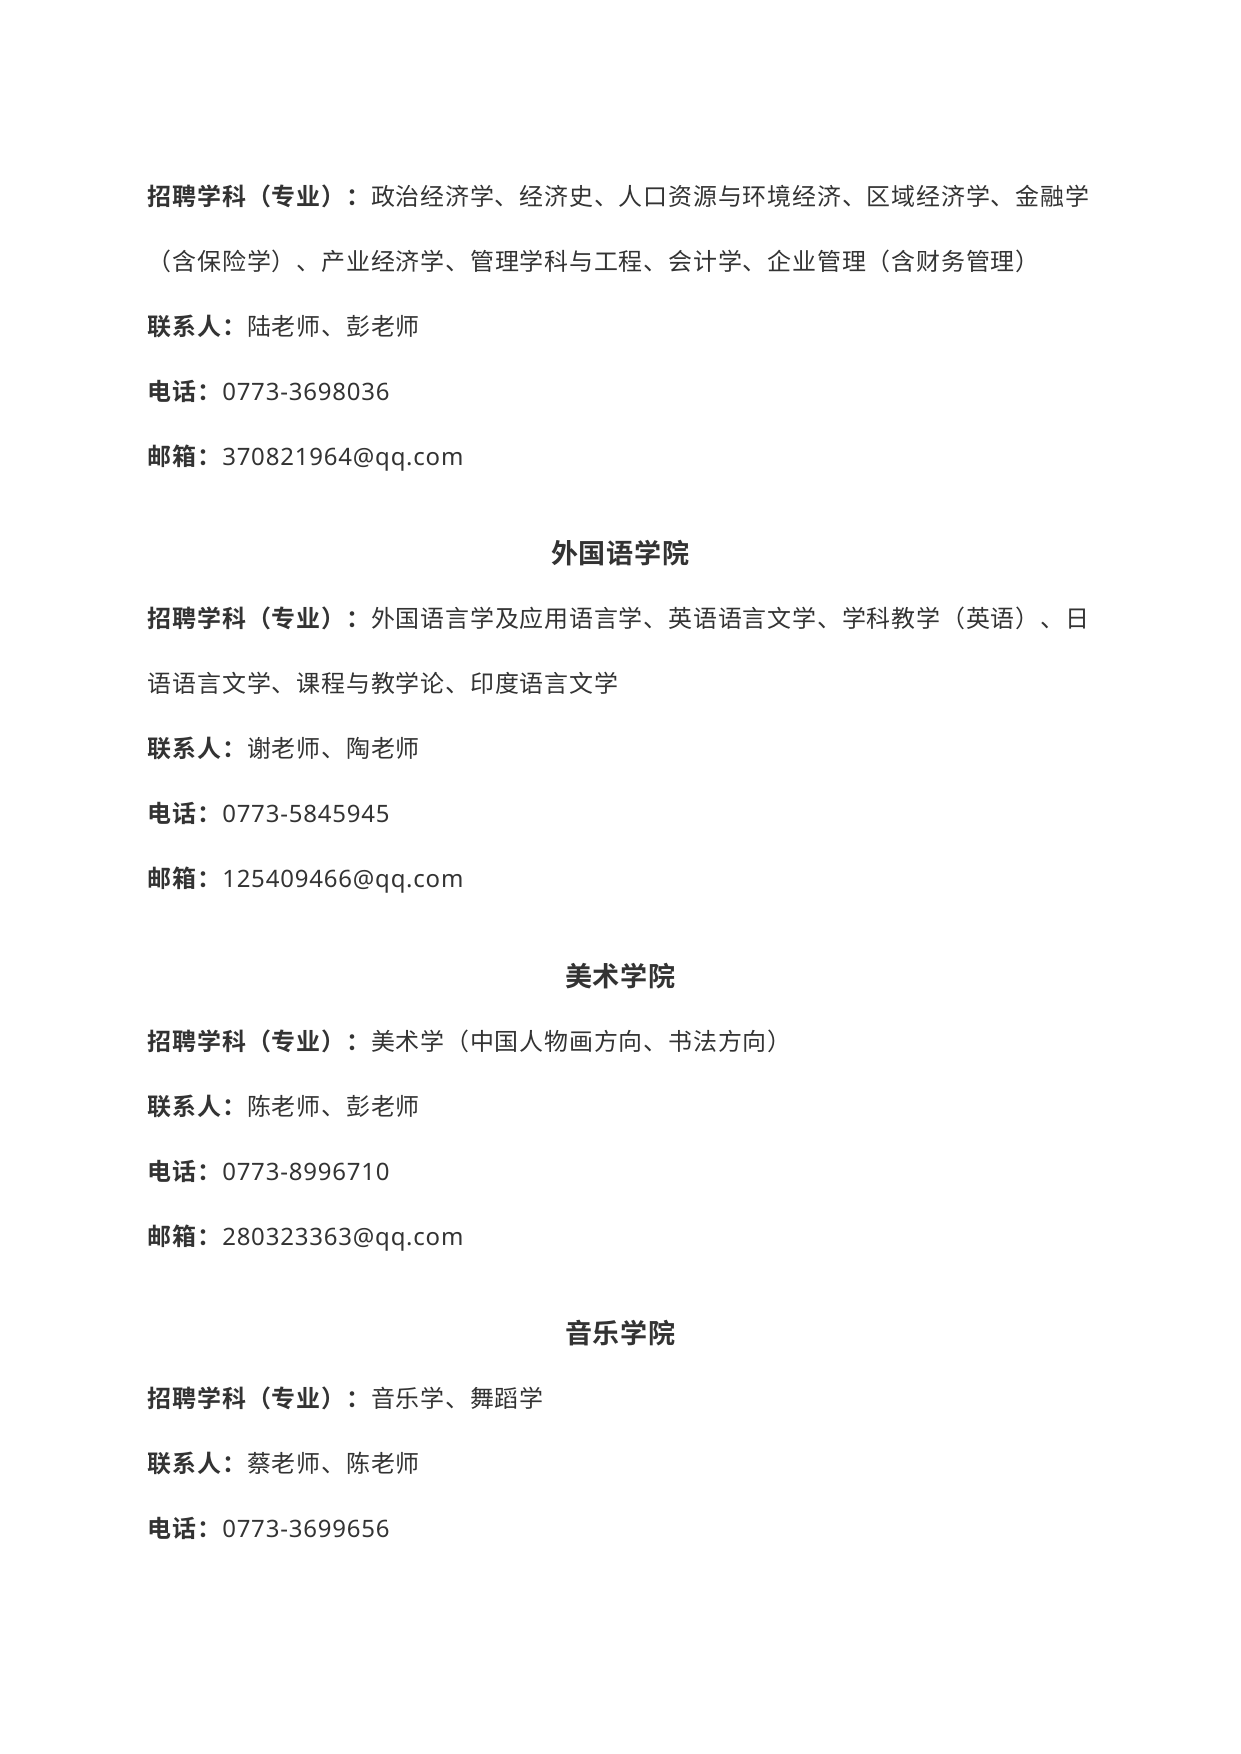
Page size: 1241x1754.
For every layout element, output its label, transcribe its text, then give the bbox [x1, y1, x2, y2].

text 联系人：陈老师、彭老师 [148, 1072, 1092, 1137]
text 邮箱：125409466@qq.com [148, 844, 1092, 909]
text 招聘学科（专业）：外国语言学及应用语言学、英语语言文学、学科教学（英语）、日语语言文学、课程与教学论、印度语言文学 [148, 584, 1092, 714]
text 招聘学科（专业）：美术学（中国人物画方向、书法方向） [148, 1007, 1092, 1072]
text 电话：0773-3698036 [148, 357, 1092, 422]
text 招聘学科（专业）：音乐学、舞蹈学 [148, 1364, 1092, 1429]
text 外国语学院 [148, 519, 1092, 584]
text 电话：0773-5845945 [148, 779, 1092, 844]
text 电话：0773-3699656 [148, 1494, 1092, 1559]
text 邮箱：370821964@qq.com [148, 422, 1092, 487]
text 联系人：谢老师、陶老师 [148, 714, 1092, 779]
text 邮箱：280323363@qq.com [148, 1202, 1092, 1267]
text 美术学院 [148, 942, 1092, 1007]
text 联系人：陆老师、彭老师 [148, 292, 1092, 357]
text 电话：0773-8996710 [148, 1137, 1092, 1202]
text 音乐学院 [148, 1299, 1092, 1364]
text 联系人：蔡老师、陈老师 [148, 1429, 1092, 1494]
text 招聘学科（专业）：政治经济学、经济史、人口资源与环境经济、区域经济学、金融学（含保险学）、产业经济学、管理学科与工程、会计学、企业管理（含财务管理） [148, 162, 1092, 292]
